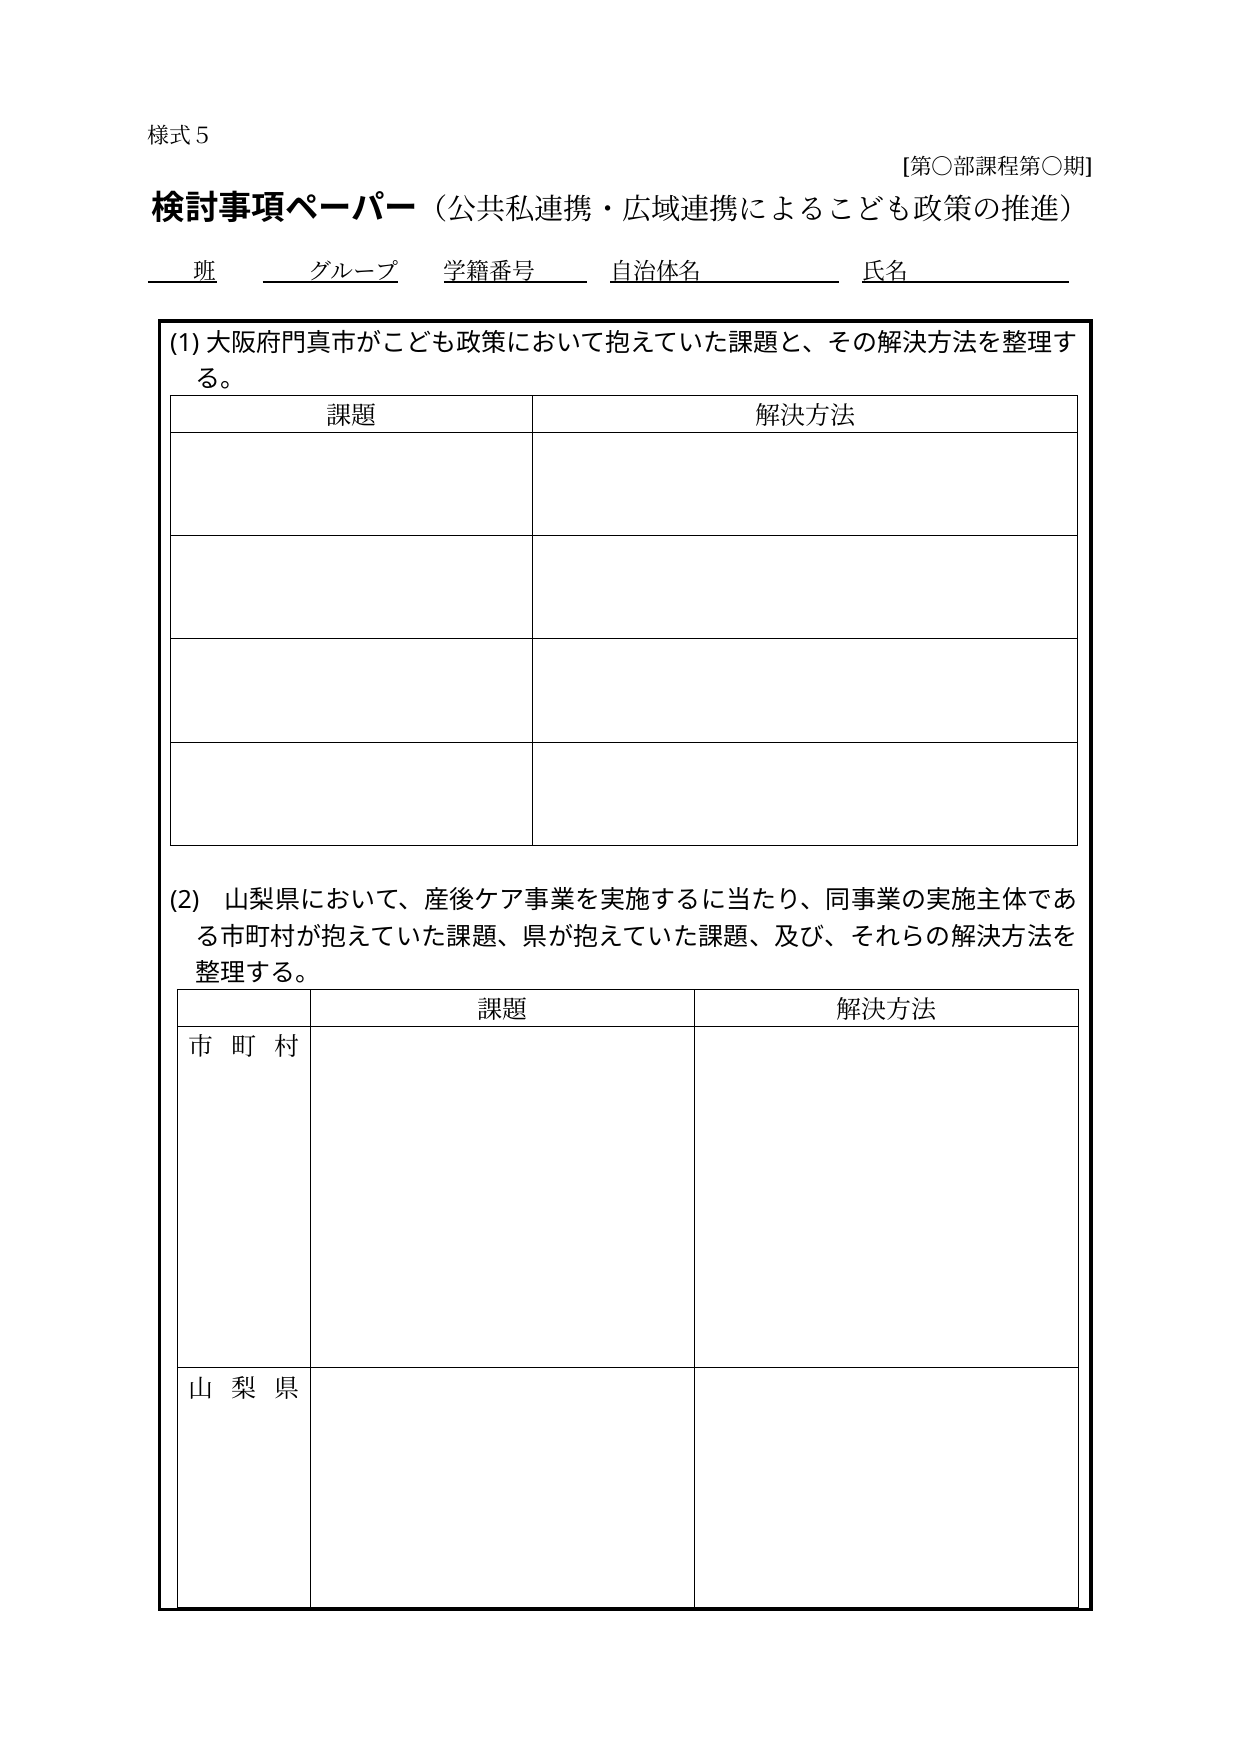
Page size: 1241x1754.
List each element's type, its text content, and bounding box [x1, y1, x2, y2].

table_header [161, 323, 1089, 1608]
text 検討事項ペーパー（公共私連携・広域連携によるこども政策の推進） [148, 181, 1092, 229]
text 様式５ [148, 118, 1092, 149]
text [第○部課程第○期] [148, 149, 1092, 181]
text 班 グループ 学籍番号 自治体名 氏名 [148, 253, 1092, 286]
